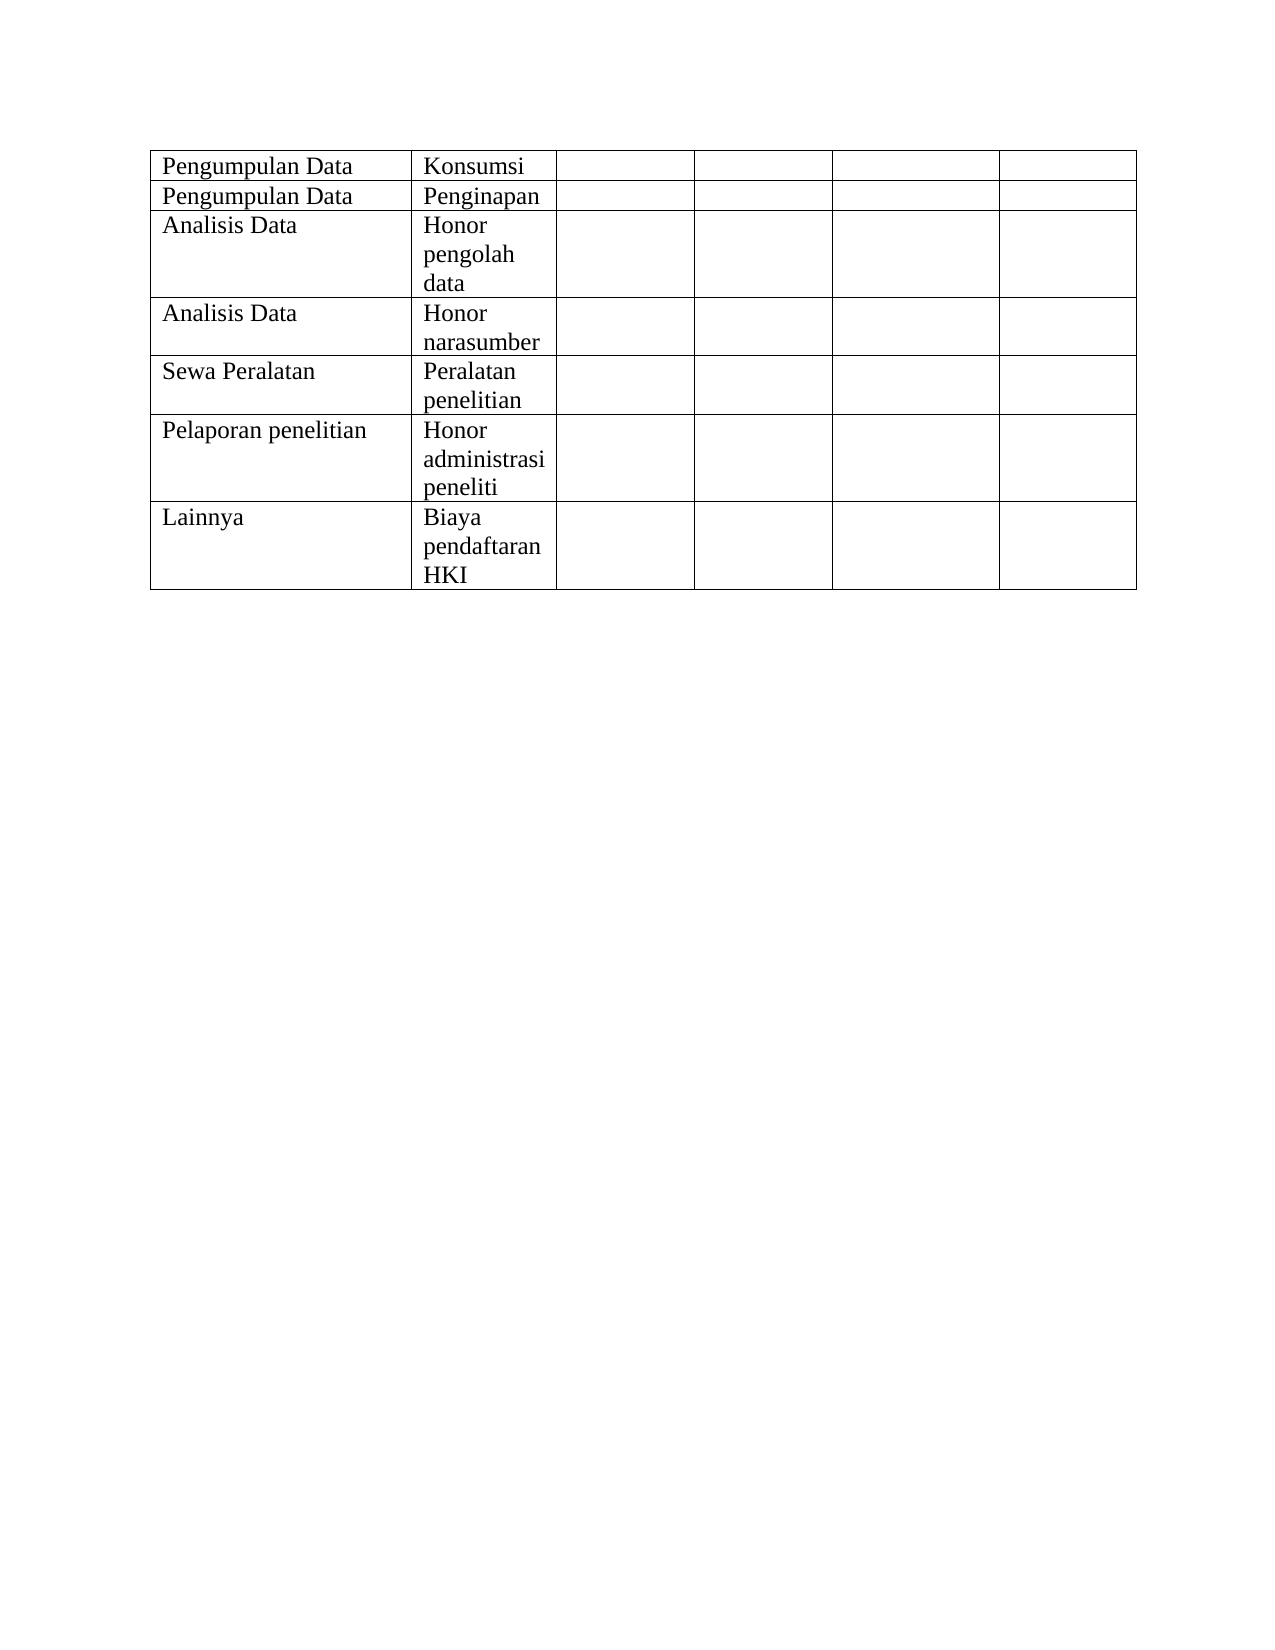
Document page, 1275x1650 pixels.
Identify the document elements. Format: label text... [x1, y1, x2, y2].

table_cell Pelaporan penelitian [151, 415, 411, 501]
table_cell [833, 181, 999, 209]
table_cell [557, 211, 694, 297]
table_cell Penginapan [412, 181, 556, 209]
table_cell Pengumpulan Data [151, 151, 411, 180]
table_cell Honor pengolah data [412, 211, 556, 297]
table_cell [557, 181, 694, 209]
table_cell Biaya pendaftaran HKI [412, 502, 556, 588]
table_cell Analisis Data [151, 211, 411, 297]
table_cell Honor narasumber [412, 298, 556, 355]
table_cell [1000, 211, 1136, 297]
table_cell [1000, 151, 1136, 180]
table_cell Konsumsi [412, 151, 556, 180]
table_cell [1000, 502, 1136, 588]
table_cell [695, 211, 832, 297]
table_cell Sewa Peralatan [151, 356, 411, 414]
table_cell Analisis Data [151, 298, 411, 355]
table_cell [695, 298, 832, 355]
table_cell [557, 356, 694, 414]
table_cell [1000, 298, 1136, 355]
table_cell Pengumpulan Data [151, 181, 411, 209]
table_cell [695, 181, 832, 209]
table_cell [557, 415, 694, 501]
table_cell Lainnya [151, 502, 411, 588]
table_cell [833, 415, 999, 501]
table_cell [833, 356, 999, 414]
table_cell [833, 298, 999, 355]
table_cell [557, 151, 694, 180]
table_cell [833, 502, 999, 588]
table_cell [695, 502, 832, 588]
table_cell Peralatan penelitian [412, 356, 556, 414]
table_cell [1000, 356, 1136, 414]
table_cell [833, 151, 999, 180]
table_cell [557, 502, 694, 588]
table_cell [1000, 415, 1136, 501]
table_cell [695, 356, 832, 414]
table_cell [833, 211, 999, 297]
table_cell [695, 415, 832, 501]
table_cell [1000, 181, 1136, 209]
table_cell [557, 298, 694, 355]
table_cell Honor administrasi peneliti [412, 415, 556, 501]
table_cell [695, 151, 832, 180]
